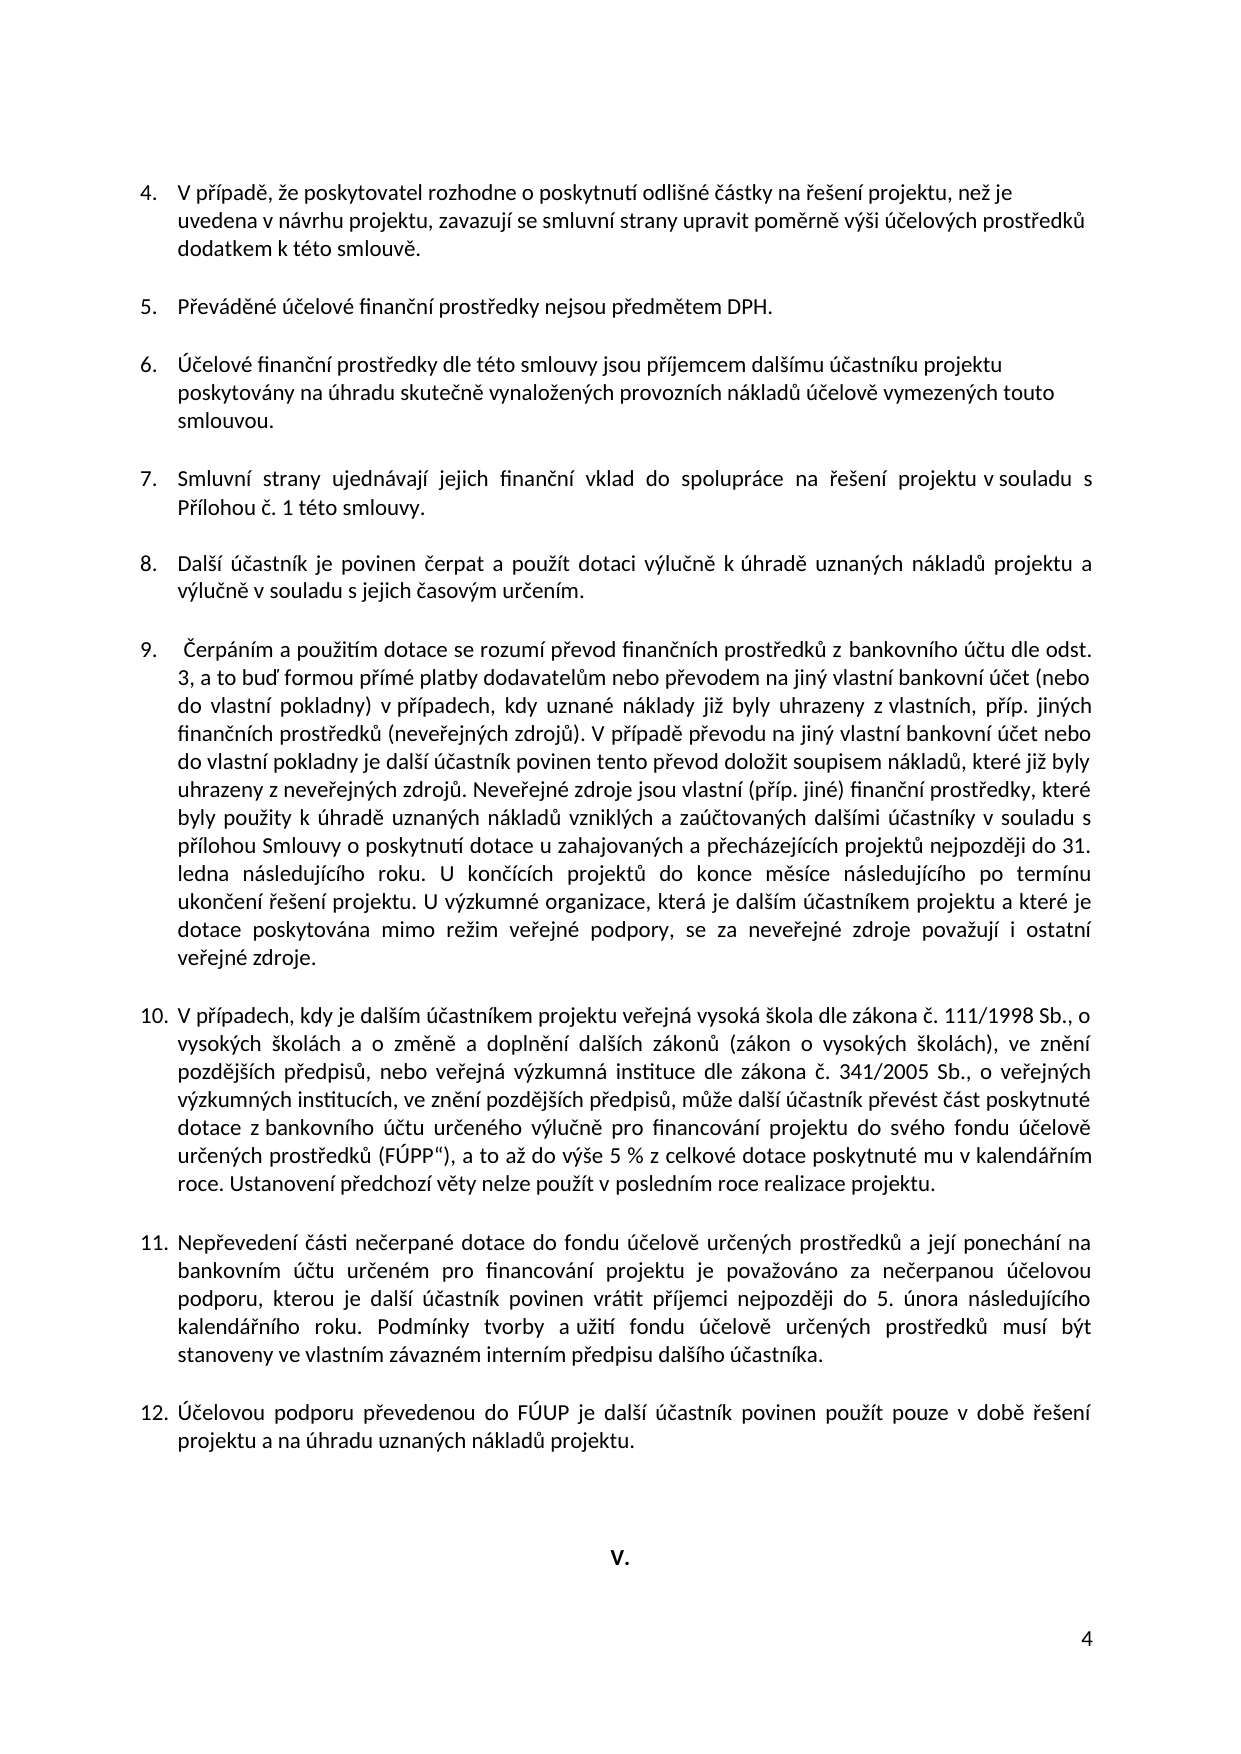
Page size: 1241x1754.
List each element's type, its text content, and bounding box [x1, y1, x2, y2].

list V případě, že poskytovatel rozhodne o poskytnutí odlišné částky na řešení projektu, než je [140, 178, 1093, 206]
list Účelovou podporu převedenou do FÚUP je další účastník povinen použít pouze v době řešení projektu a na úhradu uznaných nákladů projektu. [140, 1398, 1093, 1454]
list V případech, kdy je dalším účastníkem projektu veřejná vysoká škola dle zákona č. 111/1998 Sb., o vysokých školách a o změně a doplnění dalších zákonů (zákon o vysokých školách), ve znění pozdějších předpisů, nebo veřejná výzkumná instituce dle zákona č. 341/2005 Sb., o veřejných výzkumných institucích, ve znění pozdějších předpisů, může další účastník převést část poskytnuté dotace z bankovního účtu určeného výlučně pro financování projektu do svého fondu účelově určených prostředků (FÚPP“), a to až do výše 5 % z celkové dotace poskytnuté mu v kalendářním roce. Ustanovení předchozí věty nelze použít v posledním roce realizace projektu. [140, 1001, 1093, 1197]
list Převáděné účelové finanční prostředky nejsou předmětem DPH. [140, 292, 1093, 320]
list Nepřevedení části nečerpané dotace do fondu účelově určených prostředků a její ponechání na bankovním účtu určeném pro financování projektu je považováno za nečerpanou účelovou podporu, kterou je další účastník povinen vrátit příjemci nejpozději do 5. února následujícího kalendářního roku. Podmínky tvorby a užití fondu účelově určených prostředků musí být stanoveny ve vlastním závazném interním předpisu dalšího účastníka. [140, 1228, 1093, 1368]
list Účelové finanční prostředky dle této smlouvy jsou příjemcem dalšímu účastníku projektu [140, 350, 1093, 378]
list dodatkem k této smlouvě. [177, 234, 1093, 262]
list Další účastník je povinen čerpat a použít dotaci výlučně k úhradě uznaných nákladů projektu a výlučně v souladu s jejich časovým určením. [140, 549, 1093, 605]
list smlouvou. [177, 406, 1093, 434]
text V. [148, 1543, 1093, 1571]
list poskytovány na úhradu skutečně vynaložených provozních nákladů účelově vymezených touto [177, 378, 1093, 406]
list uvedena v návrhu projektu, zavazují se smluvní strany upravit poměrně výši účelových prostředků [177, 206, 1093, 234]
list Smluvní strany ujednávají jejich finanční vklad do spolupráce na řešení projektu v souladu s Přílohou č. 1 této smlouvy. [140, 464, 1093, 521]
list Čerpáním a použitím dotace se rozumí převod finančních prostředků z bankovního účtu dle odst. 3, a to buď formou přímé platby dodavatelům nebo převodem na jiný vlastní bankovní účet (nebo do vlastní pokladny) v případech, kdy uznané náklady již byly uhrazeny z vlastních, příp. jiných finančních prostředků (neveřejných zdrojů). V případě převodu na jiný vlastní bankovní účet nebo do vlastní pokladny je další účastník povinen tento převod doložit soupisem nákladů, které již byly uhrazeny z neveřejných zdrojů. Neveřejné zdroje jsou vlastní (příp. jiné) finanční prostředky, které byly použity k úhradě uznaných nákladů vzniklých a zaúčtovaných dalšími účastníky v souladu s přílohou Smlouvy o poskytnutí dotace u zahajovaných a přecházejících projektů nejpozději do 31. ledna následujícího roku. U končících projektů do konce měsíce následujícího po termínu ukončení řešení projektu. U výzkumné organizace, která je dalším účastníkem projektu a které je dotace poskytována mimo režim veřejné podpory, se za neveřejné zdroje považují i ostatní veřejné zdroje. [140, 635, 1093, 971]
